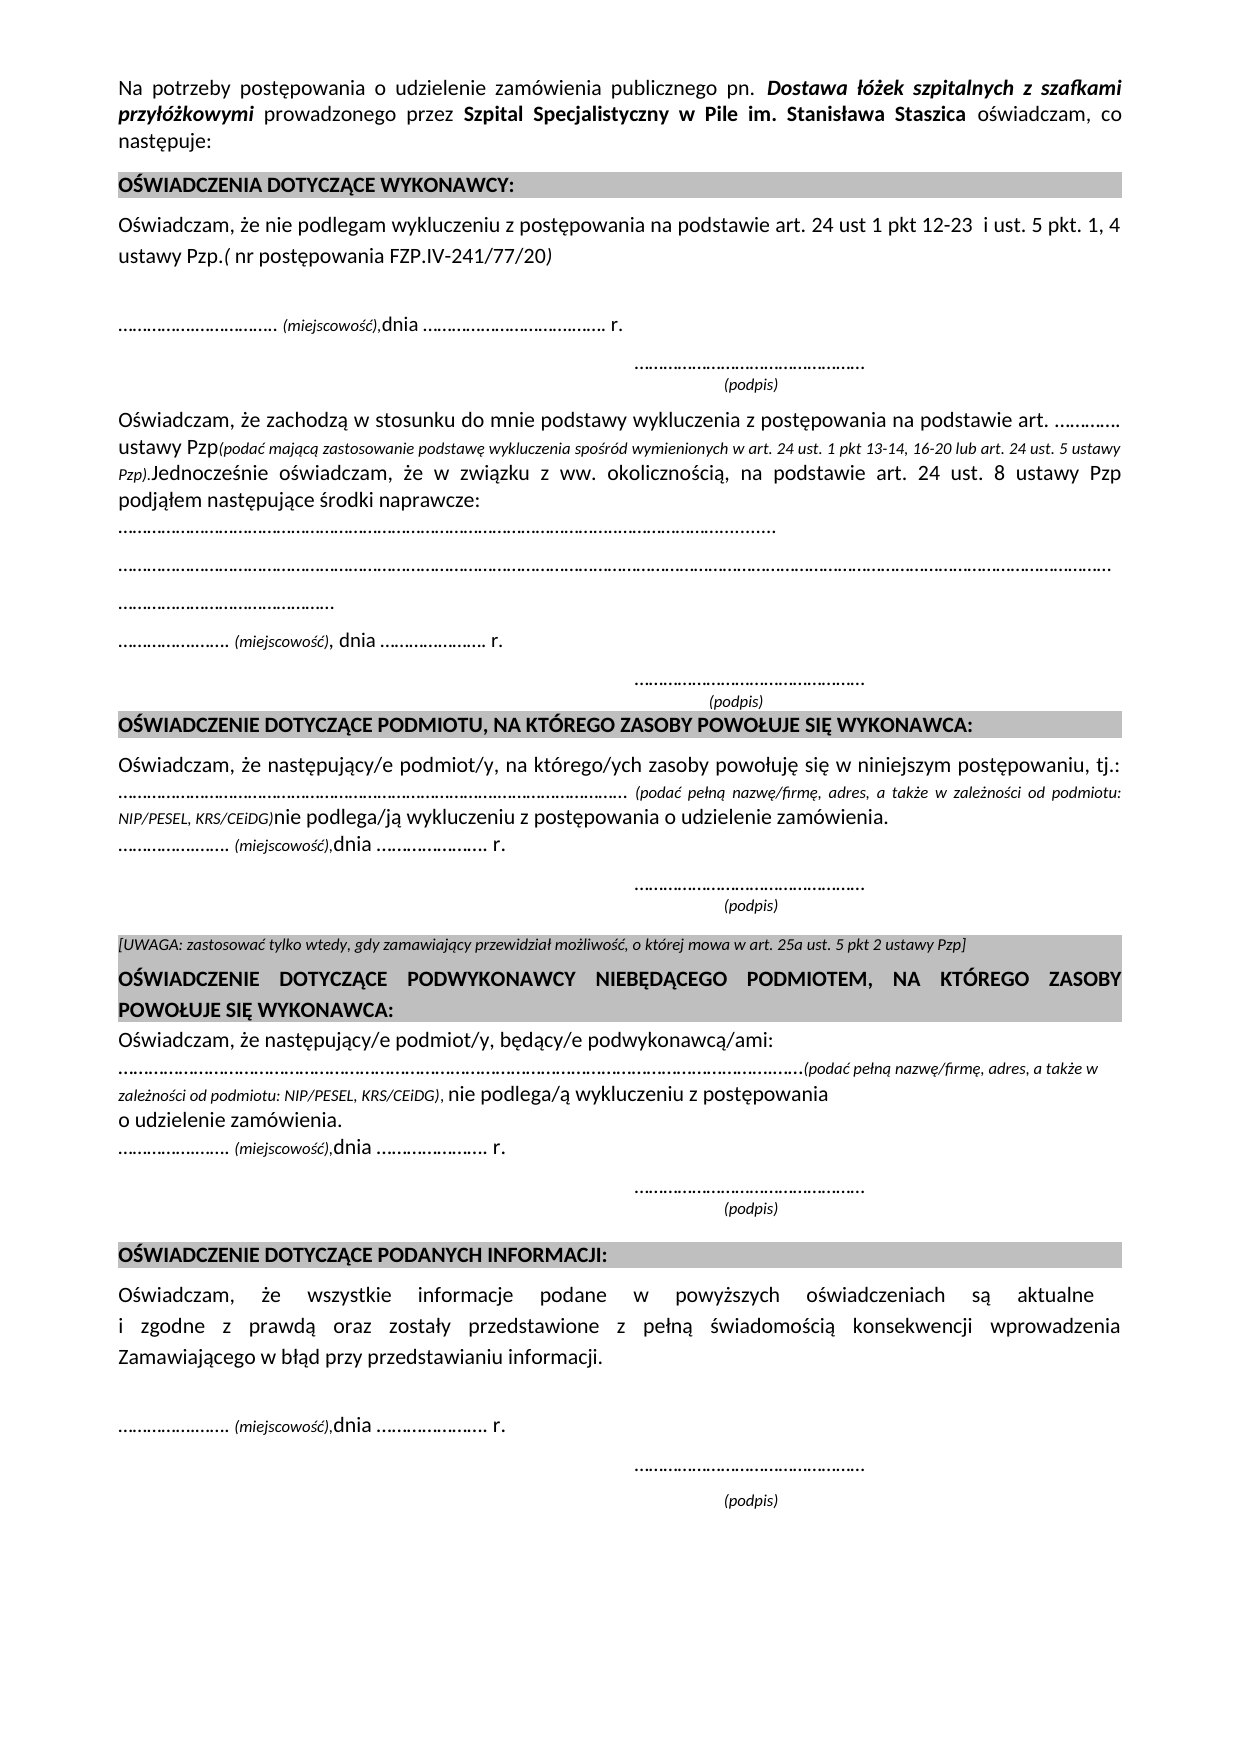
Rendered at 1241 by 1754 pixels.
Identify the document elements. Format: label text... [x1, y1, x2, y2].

text ………………………………………… [118, 349, 1122, 374]
text …………….……. (miejscowość),dnia …………………. r. [118, 830, 1122, 857]
text (podpis) [708, 1198, 1122, 1219]
text …………….…………….. (miejscowość),dnia ………………………….……. r. [118, 311, 1122, 336]
text Oświadczam, że następujący/e podmiot/y, na którego/ych zasoby powołuję się w niniejszym postępowaniu, tj.: …………………………………………………………………….……………………… (podać pełną nazwę/firmę, adres, a także w zależności od podmiotu: NIP/PESEL, KRS/CEiDG)nie podlega/ją wykluczeniu z postępowania o udzielenie zamówienia. [118, 751, 1122, 830]
text …………………………………………………………………………………………..…………………...........……………………………………………………………………………………………………………………………………………………………………………………………………………………………… [118, 513, 1122, 614]
text …………….……. (miejscowość), dnia …………………. r. [118, 627, 1122, 653]
text ………………………………………… [118, 870, 1122, 895]
text [UWAGA: zastosować tylko wtedy, gdy zamawiający przewidział możliwość, o której mowa w art. 25a ust. 5 pkt 2 ustawy Pzp] [118, 935, 1122, 955]
text (podpis) [708, 691, 1122, 711]
text Oświadczam, że wszystkie informacje podane w powyższych oświadczeniach są aktualne i zgodne z prawdą oraz zostały przedstawione z pełną świadomością konsekwencji wprowadzenia Zamawiającego w błąd przy przedstawianiu informacji. [118, 1282, 1122, 1369]
text (podpis) [708, 374, 1122, 395]
text OŚWIADCZENIA DOTYCZĄCE WYKONAWCY: [118, 172, 1122, 198]
text ………………………………………… [118, 1452, 1122, 1477]
text OŚWIADCZENIE DOTYCZĄCE PODANYCH INFORMACJI: [118, 1242, 1122, 1268]
text Oświadczam, że nie podlegam wykluczeniu z postępowania na podstawie art. 24 ust 1 pkt 12-23 i ust. 5 pkt. 1, 4 ustawy Pzp.( nr postępowania FZP.IV-241/77/20) [118, 212, 1122, 269]
text OŚWIADCZENIE DOTYCZĄCE PODMIOTU, NA KTÓREGO ZASOBY POWOŁUJE SIĘ WYKONAWCA: [118, 711, 1122, 738]
text (podpis) [708, 895, 1122, 916]
text OŚWIADCZENIE DOTYCZĄCE PODWYKONAWCY NIEBĘDĄCEGO PODMIOTEM, NA KTÓREGO ZASOBY POWOŁUJE SIĘ WYKONAWCA: [118, 965, 1122, 1022]
text …………….……. (miejscowość),dnia …………………. r. [118, 1412, 1122, 1438]
text Oświadczam, że następujący/e podmiot/y, będący/e podwykonawcą/ami: ………………………………………………………………………………………………………………….……(podać pełną nazwę/firmę, adres, a także w zależności od podmiotu: NIP/PESEL, KRS/CEiDG), nie podlega/ą wykluczeniu z postępowania o udzielenie zamówienia. [118, 1026, 1122, 1133]
text ………………………………………… [118, 1173, 1122, 1198]
text Na potrzeby postępowania o udzielenie zamówienia publicznego pn. Dostawa łóżek szpitalnych z szafkami przyłóżkowymi prowadzonego przez Szpital Specjalistyczny w Pile im. Stanisława Staszica oświadczam, co następuje: [118, 74, 1122, 154]
text ………………………………………… [118, 665, 1122, 691]
text Oświadczam, że zachodzą w stosunku do mnie podstawy wykluczenia z postępowania na podstawie art. …………. ustawy Pzp(podać mającą zastosowanie podstawę wykluczenia spośród wymienionych w art. 24 ust. 1 pkt 13-14, 16-20 lub art. 24 ust. 5 ustawy Pzp).Jednocześnie oświadczam, że w związku z ww. okolicznością, na podstawie art. 24 ust. 8 ustawy Pzp podjąłem następujące środki naprawcze: [118, 406, 1122, 513]
text (podpis) [708, 1490, 1122, 1510]
text …………….……. (miejscowość),dnia …………………. r. [118, 1133, 1122, 1160]
